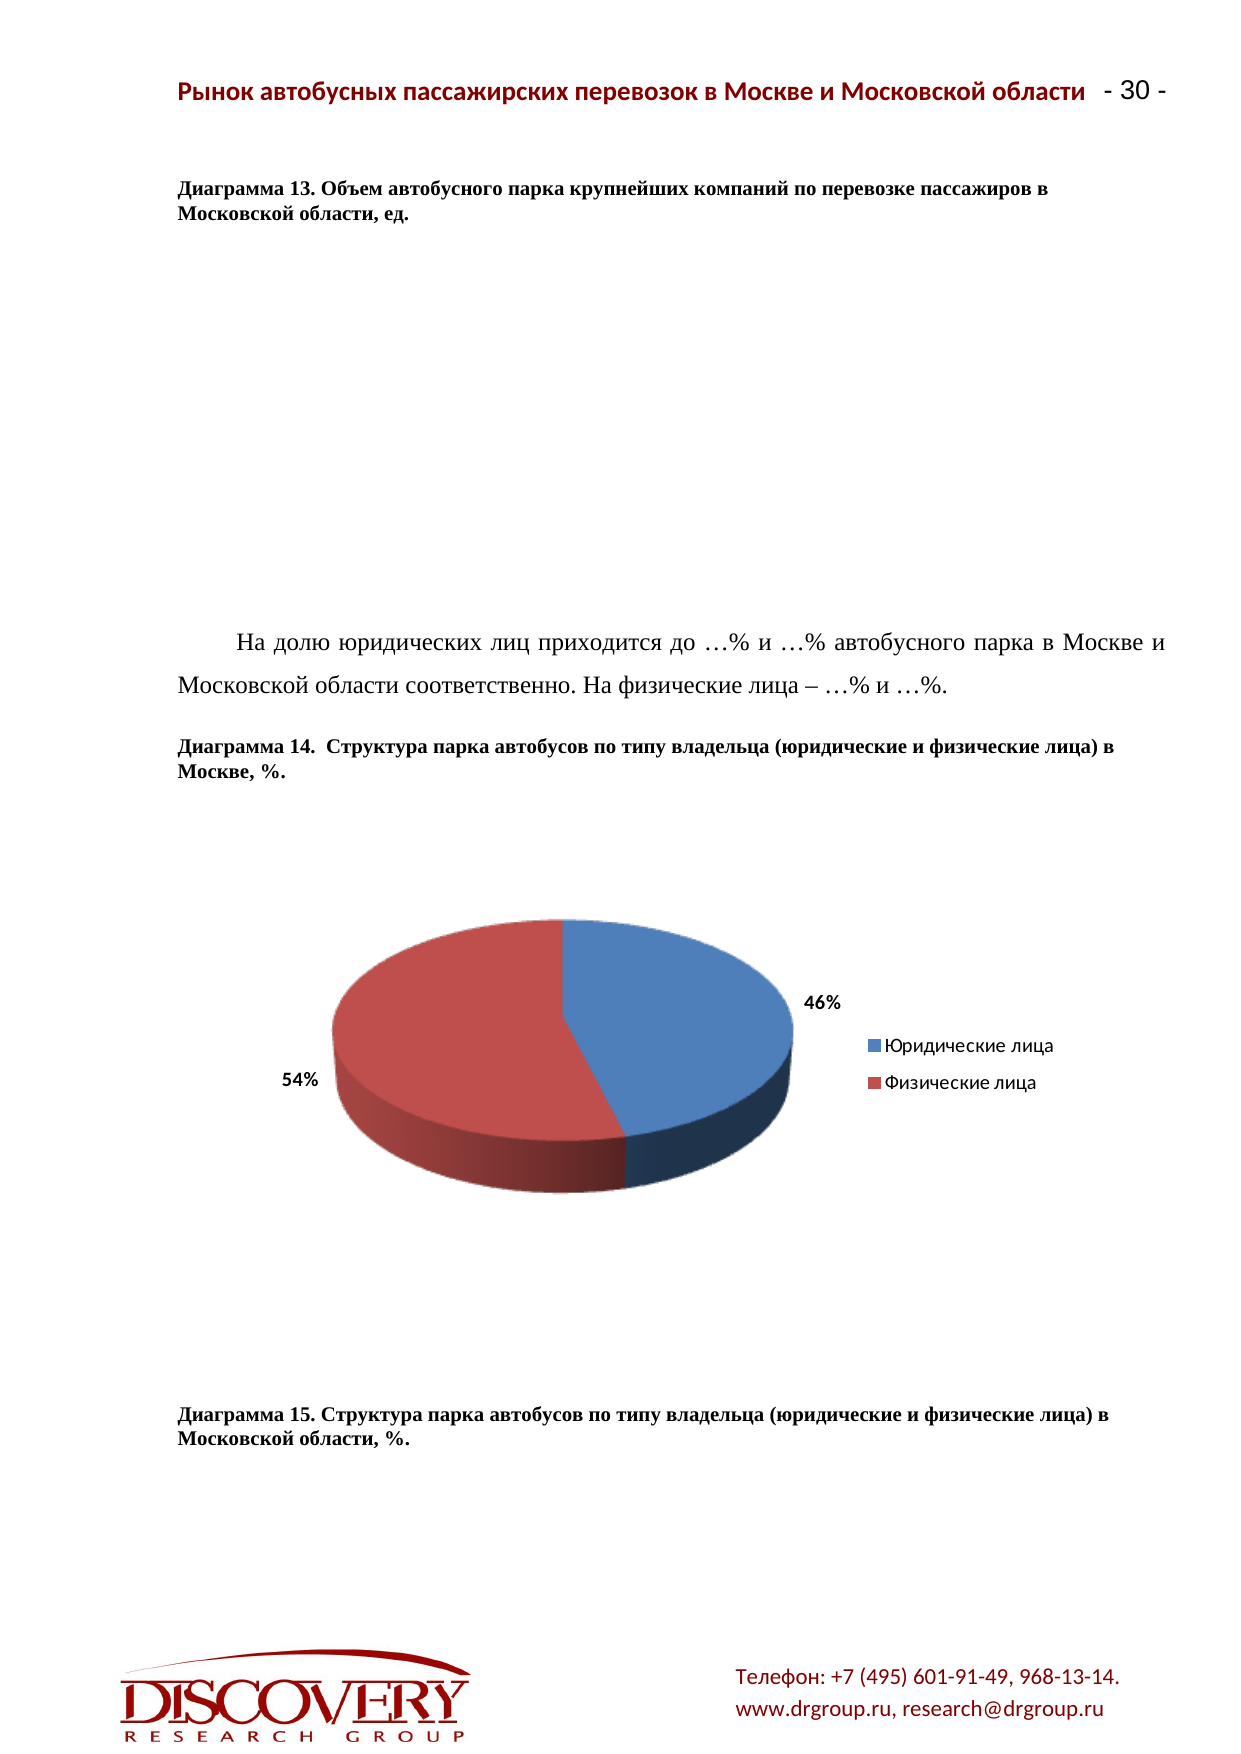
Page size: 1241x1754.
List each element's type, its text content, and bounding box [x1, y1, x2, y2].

text Диаграмма 14. Структура парка автобусов по типу владельца (юридические и физические лица) в Москве, %. [177, 734, 1167, 783]
picture [106, 1644, 482, 1750]
text Диаграмма 15. Структура парка автобусов по типу владельца (юридические и физические лица) в Московской области, %. [177, 1402, 1167, 1450]
text Диаграмма 13. Объем автобусного парка крупнейших компаний по перевозке пассажиров в Московской области, ед. [177, 176, 1167, 224]
text На долю юридических лиц приходится до …% и …% автобусного парка в Москве и Московской области соответственно. На физические лица – …% и …%. [177, 627, 1167, 699]
